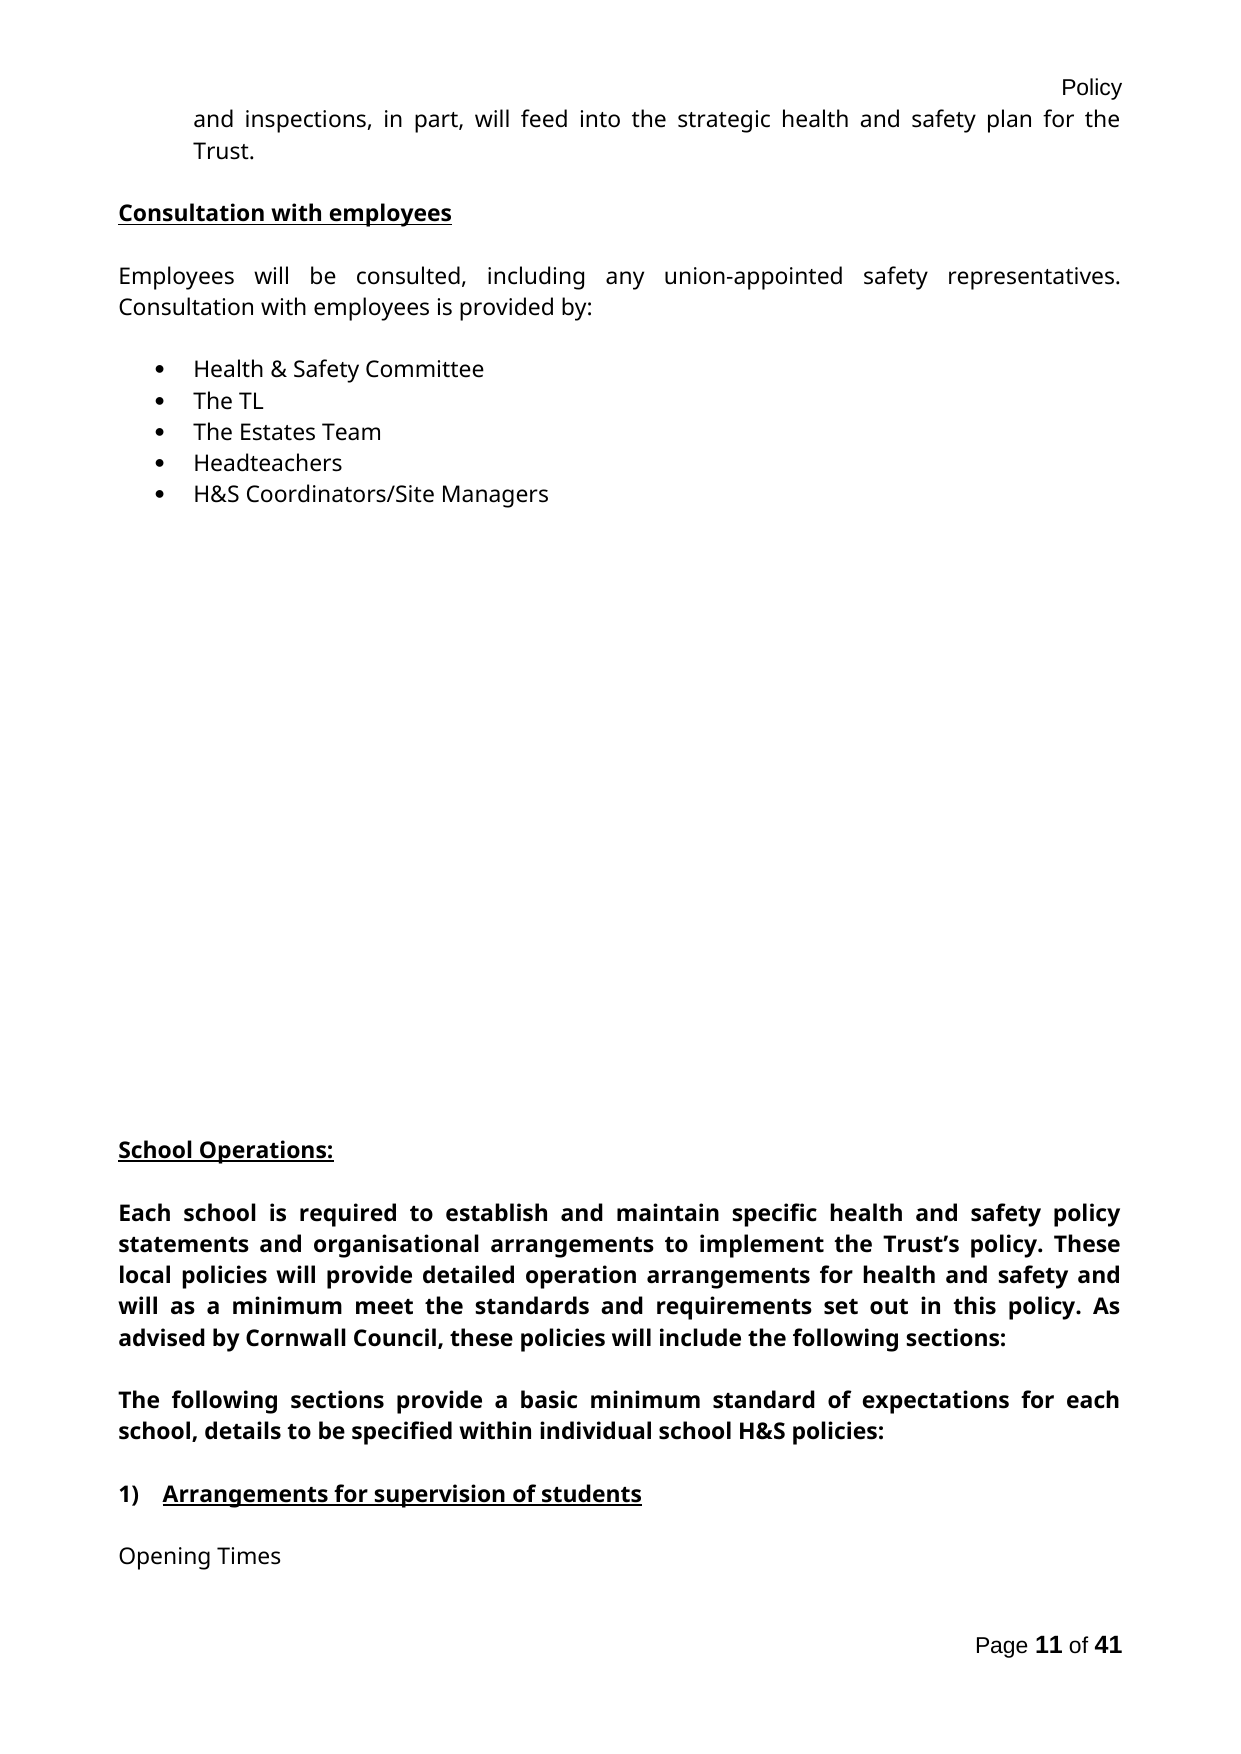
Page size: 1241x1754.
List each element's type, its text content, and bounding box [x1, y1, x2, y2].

text Consultation with employees [118, 197, 1122, 228]
list Opening Times [118, 1540, 1122, 1572]
text School Operations: [118, 1134, 1122, 1165]
list The Estates Team [156, 416, 1122, 447]
list H&S Coordinators/Site Managers [156, 478, 1122, 509]
text Each school is required to establish and maintain specific health and safety policy statements and organisational arrangements to implement the Trust’s policy. These local policies will provide detailed operation arrangements for health and safety and will as a minimum meet the standards and requirements set out in this policy. As advised by Cornwall Council, these policies will include the following sections: [118, 1197, 1122, 1353]
list Arrangements for supervision of students [118, 1478, 1122, 1509]
list The TL [156, 384, 1122, 416]
text Employees will be consulted, including any union-appointed safety representatives. Consultation with employees is provided by: [118, 259, 1122, 322]
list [156, 103, 1122, 166]
list Headteachers [156, 447, 1122, 478]
text The following sections provide a basic minimum standard of expectations for each school, details to be specified within individual school H&S policies: [118, 1384, 1122, 1447]
list Health & Safety Committee [156, 353, 1122, 384]
